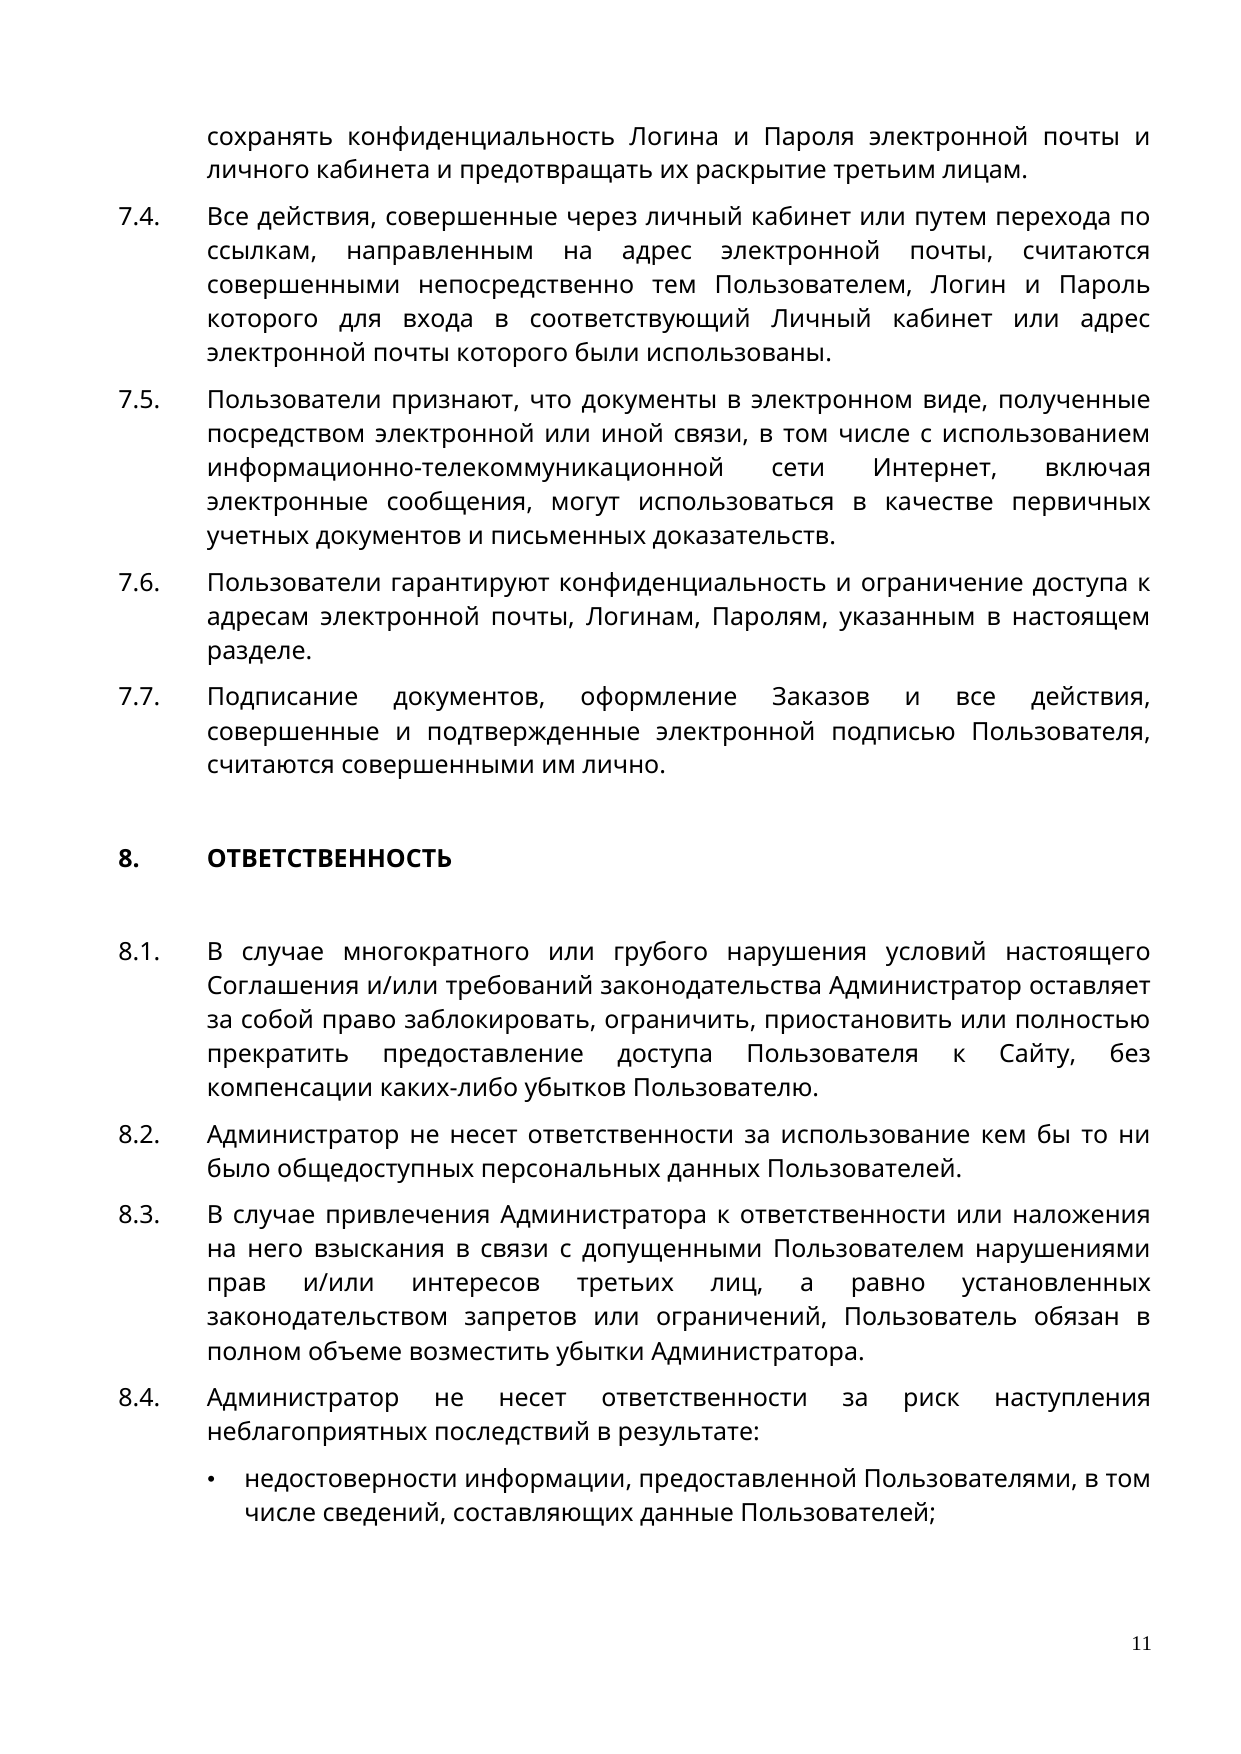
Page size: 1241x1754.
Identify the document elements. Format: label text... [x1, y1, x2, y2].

list Пользователи гарантируют конфиденциальность и ограничение доступа к адресам электронной почты, Логинам, Паролям, указанным в настоящем разделе. [118, 564, 1152, 667]
list ОТВЕТСТВЕННОСТЬ [118, 840, 1152, 874]
list Администратор не несет ответственности за использование кем бы то ни было общедоступных персональных данных Пользователей. [118, 1116, 1152, 1184]
list В случае многократного или грубого нарушения условий настоящего Соглашения и/или требований законодательства Администратор оставляет за собой право заблокировать, ограничить, приостановить или полностью прекратить предоставление доступа Пользователя к Сайту, без компенсации каких-либо убытков Пользователю. [118, 933, 1152, 1104]
list В случае привлечения Администратора к ответственности или наложения на него взыскания в связи с допущенными Пользователем нарушениями прав и/или интересов третьих лиц, а равно установленных законодательством запретов или ограничений, Пользователь обязан в полном объеме возместить убытки Администратора. [118, 1197, 1152, 1367]
list Все действия, совершенные через личный кабинет или путем перехода по ссылкам, направленным на адрес электронной почты, считаются совершенными непосредственно тем Пользователем, Логин и Пароль которого для входа в соответствующий Личный кабинет или адрес электронной почты которого были использованы. [118, 199, 1152, 369]
list Подписание документов, оформление Заказов и все действия, совершенные и подтвержденные электронной подписью Пользователя, считаются совершенными им лично. [118, 679, 1152, 781]
list Пользователи признают, что документы в электронном виде, полученные посредством электронной или иной связи, в том числе с использованием информационно-телекоммуникационной сети Интернет, включая электронные сообщения, могут использоваться в качестве первичных учетных документов и письменных доказательств. [118, 382, 1152, 552]
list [118, 118, 1152, 186]
list недостоверности информации, предоставленной Пользователями, в том числе сведений, составляющих данные Пользователей; [207, 1460, 1152, 1528]
list Администратор не несет ответственности за риск наступления неблагоприятных последствий в результате: [118, 1380, 1152, 1448]
